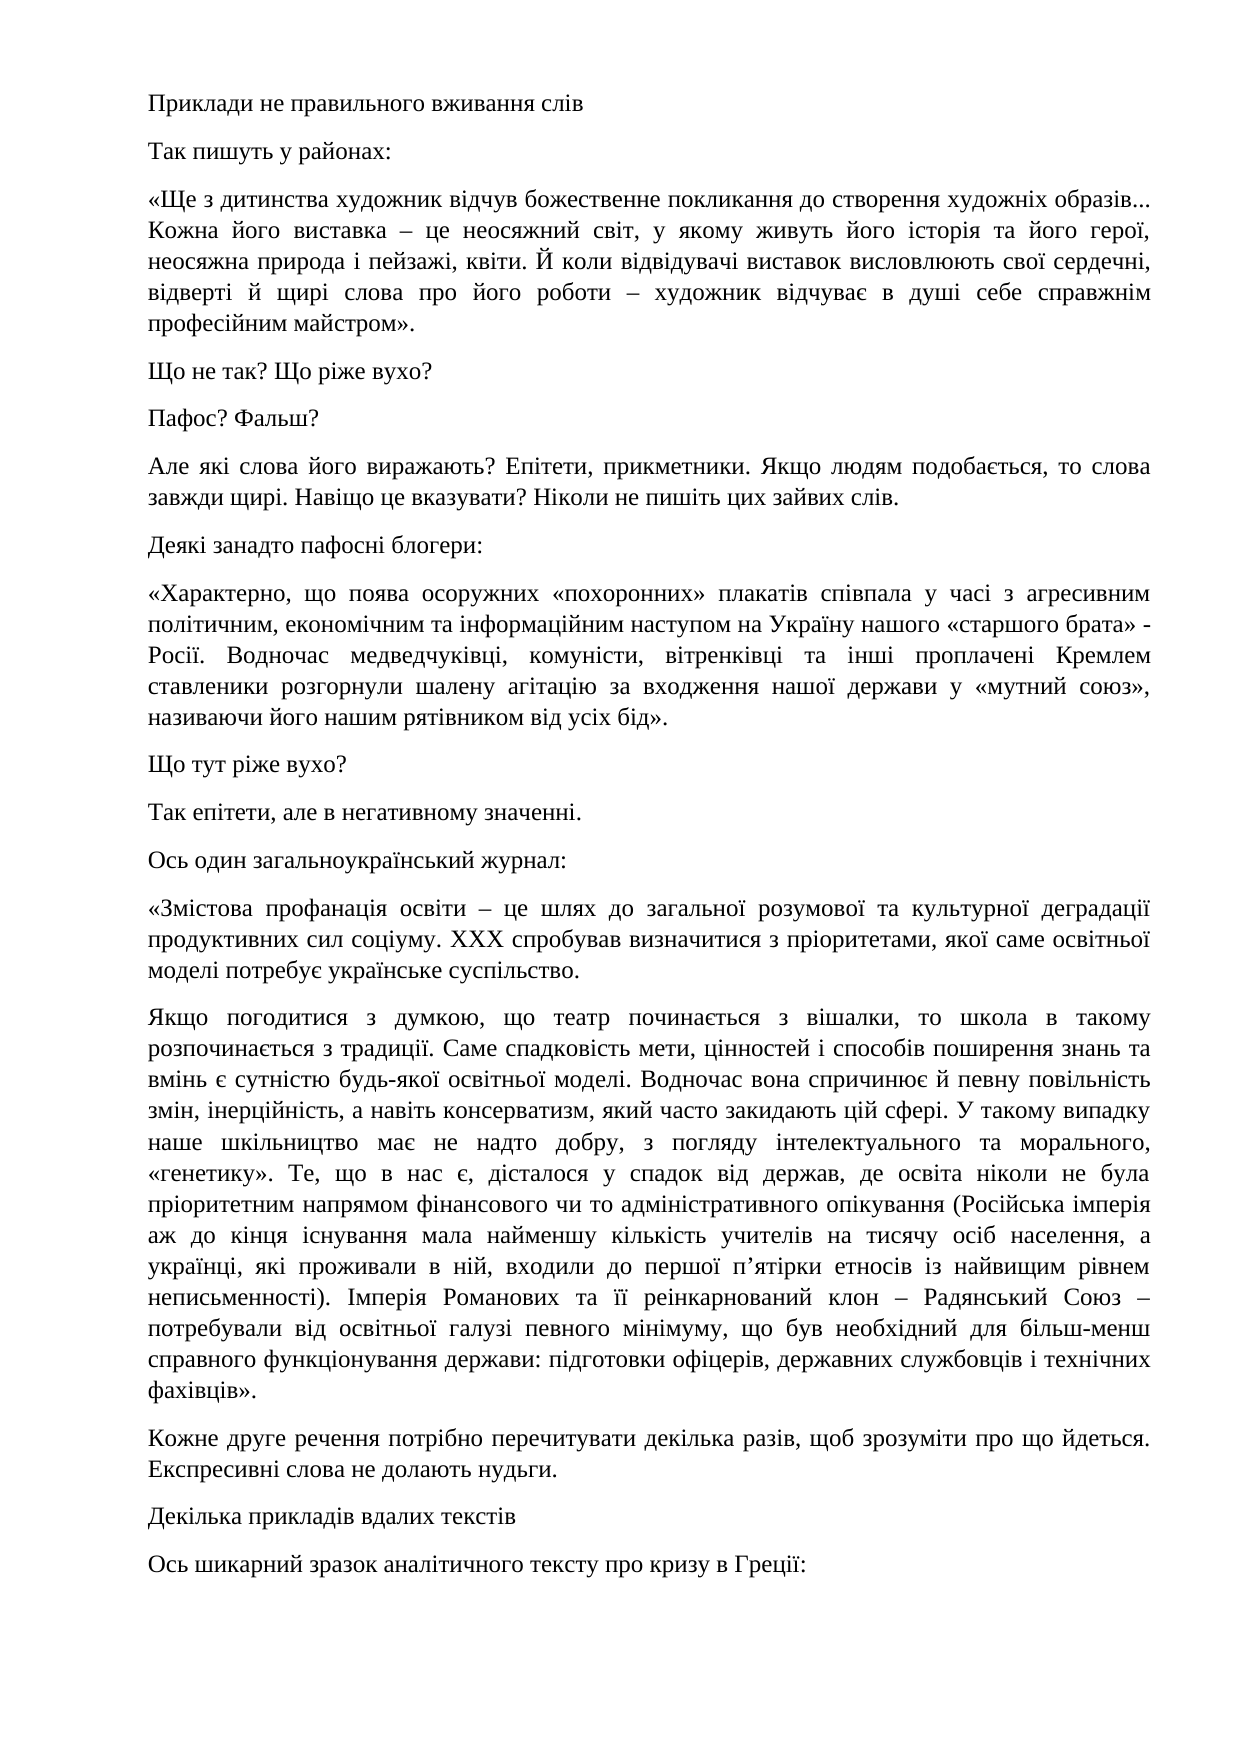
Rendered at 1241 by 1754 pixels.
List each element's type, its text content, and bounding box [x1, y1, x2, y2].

text Пафос? Фальш? [148, 403, 1152, 432]
text Що тут ріже вухо? [148, 749, 1152, 778]
text Кожне друге речення потрібно перечитувати декілька разів, щоб зрозуміти про що йдеться. Експресивні слова не долають нудьги. [148, 1423, 1152, 1482]
text Так пишуть у районах: [148, 136, 1152, 165]
text «Характерно, що поява осоружних «похоронних» плакатів співпала у часі з агресивним політичним, економічним та інформаційним наступом на Україну нашого «старшого брата» - Росії. Водночас медведчуківці, комуністи, вітренківці та інші проплачені Кремлем ставленики розгорнули шалену агітацію за входження нашої держави у «мутний союз», називаючи його нашим рятівником від усіх бід». [148, 578, 1152, 731]
text Але які слова його виражають? Епітети, прикметники. Якщо людям подобається, то слова завжди щирі. Навіщо це вказувати? Ніколи не пишіть цих зайвих слів. [148, 451, 1152, 511]
text «Ще з дитинства художник відчув божественне покликання до створення художніх образів... Кожна його виставка – це неосяжний світ, у якому живуть його історія та його герої, неосяжна природа і пейзажі, квіти. Й коли відвідувачі виставок висловлюють свої сердечні, відверті й щирі слова про його роботи – художник відчуває в душі себе справжнім професійним майстром». [148, 184, 1152, 337]
text Приклади не правильного вживання слів [148, 88, 1152, 117]
text Так епітети, але в негативному значенні. [148, 797, 1152, 826]
text «Змістова профанація освіти – це шлях до загальної розумової та культурної деградації продуктивних сил соціуму. ХХХ спробував визначитися з пріоритетами, якої саме освітньої моделі потребує українське суспільство. [148, 893, 1152, 983]
text Ось один загальноукраїнський журнал: [148, 845, 1152, 874]
text Що не так? Що ріже вухо? [148, 356, 1152, 384]
text Деякі занадто пафосні блогери: [148, 530, 1152, 559]
text Якщо погодитися з думкою, що театр починається з вішалки, то школа в такому розпочинається з традиції. Саме спадковість мети, цінностей і способів поширення знань та вмінь є сутністю будь-якої освітньої моделі. Водночас вона спричинює й певну повільність змін, інерційність, а навіть консерватизм, який часто закидають цій сфері. У такому випадку наше шкільництво має не надто добру, з погляду інтелектуального та морального, «генетику». Те, що в нас є, дісталося у спадок від держав, де освіта ніколи не була пріоритетним напрямом фінансового чи то адміністративного опікування (Російська імперія аж до кінця існування мала найменшу кількість учителів на тисячу осіб населення, а українці, які проживали в ній, входили до першої п’ятірки етносів із найвищим рівнем неписьменності). Імперія Романових та її реінкарнований клон – Радянський Союз – потребували від освітньої галузі певного мінімуму, що був необхідний для більш-менш справного функціонування держави: підготовки офіцерів, державних службовців і технічних фахівців». [148, 1002, 1152, 1404]
text Декілька прикладів вдалих текстів [148, 1501, 1152, 1530]
text Ось шикарний зразок аналітичного тексту про кризу в Греції: [148, 1549, 1152, 1578]
